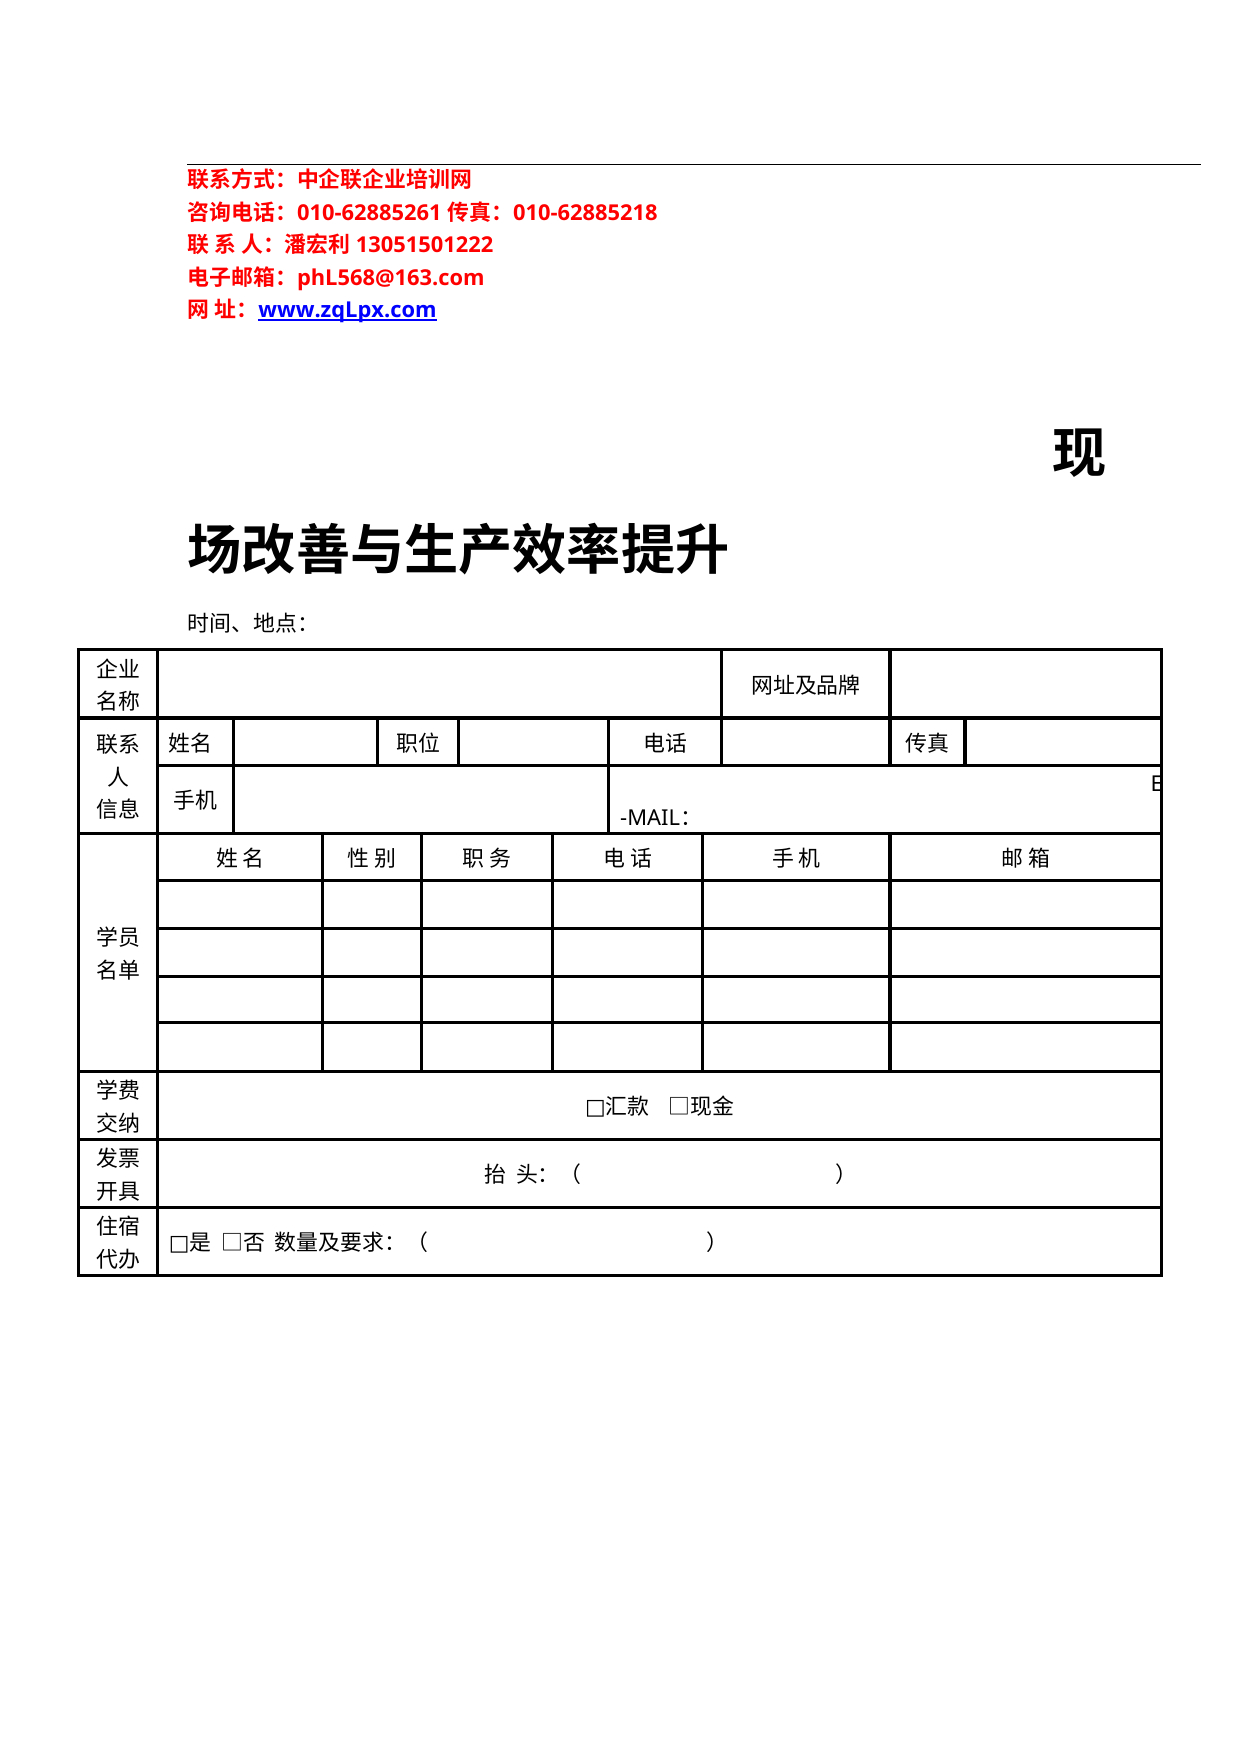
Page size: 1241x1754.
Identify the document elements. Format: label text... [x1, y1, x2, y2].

table_cell [423, 882, 551, 927]
table_cell [423, 930, 551, 975]
table_cell [554, 930, 701, 975]
table_cell [892, 1024, 1160, 1069]
table_cell [423, 1024, 551, 1069]
table_cell 联系人 信息 [80, 720, 156, 832]
table_cell 手机 [159, 767, 232, 832]
table_cell [967, 720, 1160, 764]
table_cell 住宿代办 [80, 1209, 156, 1274]
table_cell □汇款 □现金 [159, 1073, 1160, 1138]
table_cell 职位 [379, 720, 457, 764]
table_cell 职 务 [423, 835, 551, 879]
table_cell 电话 [610, 720, 720, 764]
text 现场改善与生产效率提升 [187, 400, 1053, 595]
table_header [159, 651, 720, 716]
table_cell [235, 767, 607, 832]
table_cell [704, 882, 888, 927]
table_cell [235, 720, 376, 764]
table_cell [324, 1024, 420, 1069]
table_cell [159, 882, 321, 927]
table_cell [554, 882, 701, 927]
table_cell [159, 1024, 321, 1069]
table_cell [723, 720, 888, 764]
table_cell 手 机 [704, 835, 888, 879]
table_cell [704, 930, 888, 975]
table_cell [324, 978, 420, 1021]
table_cell 邮 箱 [892, 835, 1160, 879]
table_cell 姓名 [159, 720, 232, 764]
table_cell [892, 882, 1160, 927]
text 时间、地点： [187, 605, 1053, 638]
table_cell [704, 1024, 888, 1069]
table_cell [159, 978, 321, 1021]
text 联系方式：中企联企业培训网 咨询电话：010-62885261 传真：010-62885218 联 系 人：潘宏利 13051501222 电子邮箱：phL568@163.com 网 址：www.zqLpx.com [187, 165, 1053, 324]
table_header 企业名称 [80, 651, 156, 716]
table_cell [324, 930, 420, 975]
table_cell 传真 [892, 720, 963, 764]
table_cell [460, 720, 607, 764]
table_cell [892, 978, 1160, 1021]
table_cell [159, 930, 321, 975]
table_cell E-MAIL： [610, 767, 1160, 832]
table_cell 电 话 [554, 835, 701, 879]
table_cell [324, 882, 420, 927]
table_cell 抬 头：（ ） [159, 1141, 1160, 1206]
table_cell [554, 978, 701, 1021]
table_header 网址及品牌 [723, 651, 888, 716]
table_cell 姓 名 [159, 835, 321, 879]
table_cell [423, 978, 551, 1021]
table_cell 学费交纳 [80, 1073, 156, 1138]
table_cell [892, 930, 1160, 975]
table_cell 发票开具 [80, 1141, 156, 1206]
table_cell [554, 1024, 701, 1069]
table_cell [704, 978, 888, 1021]
table_cell □是 □否 数量及要求：（ ） [159, 1209, 1160, 1274]
table_header [892, 651, 1160, 716]
table_cell 学员名单 [80, 835, 156, 1069]
table_cell 性 别 [324, 835, 420, 879]
